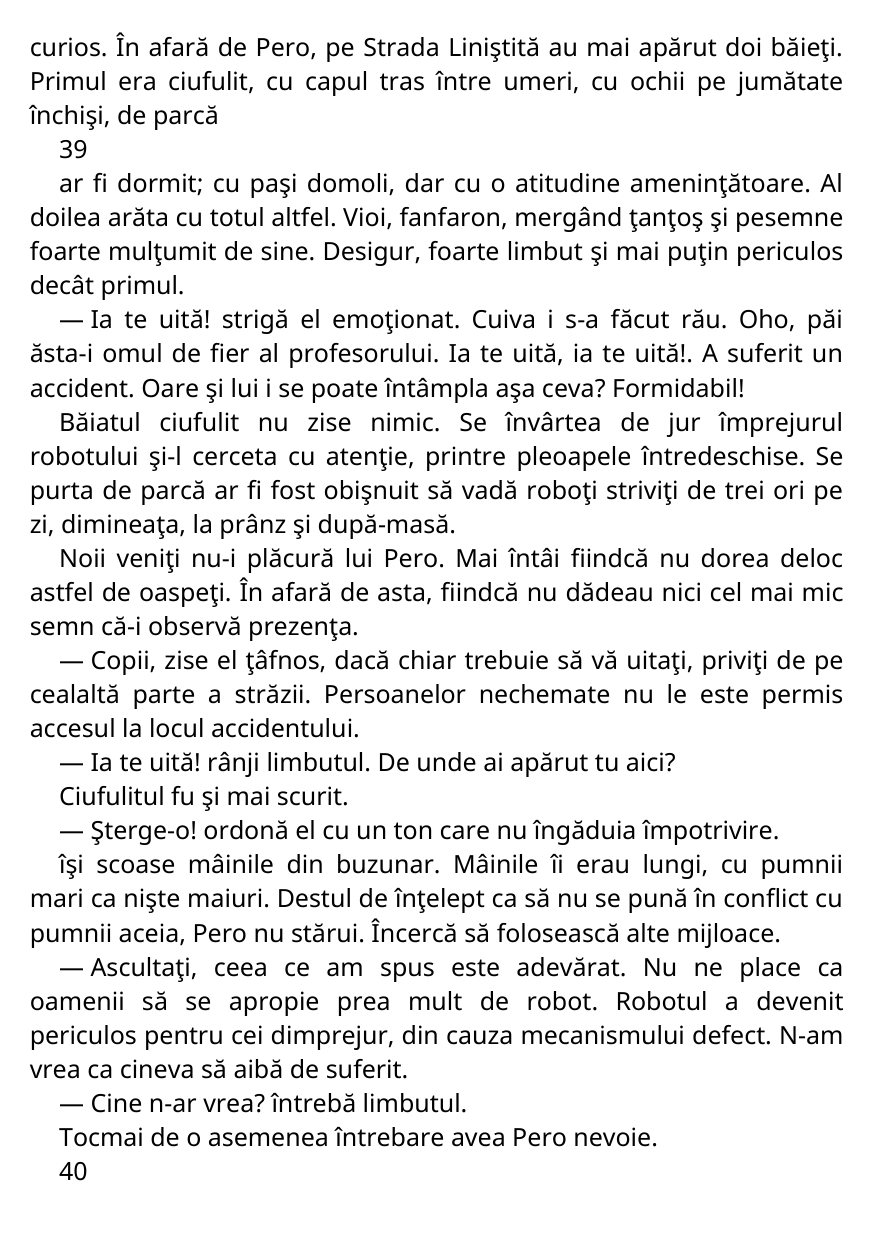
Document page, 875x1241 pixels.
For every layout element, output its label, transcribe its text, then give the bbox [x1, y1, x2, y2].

text 40 [29, 1154, 844, 1188]
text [29, 29, 844, 132]
text — Cine n-ar vrea? întrebă limbutul. [29, 1086, 844, 1119]
text îşi scoase mâinile din buzunar. Mâinile îi erau lungi, cu pumnii mari ca nişte maiuri. Destul de înţelept ca să nu se pună în conflict cu pumnii aceia, Pero nu stărui. Încercă să folosească alte mijloace. [29, 847, 844, 949]
text Tocmai de o asemenea întrebare avea Pero nevoie. [29, 1119, 844, 1154]
text Băiatul ciufulit nu zise nimic. Se învârtea de jur împrejurul robotului şi-l cerceta cu atenţie, printre pleoapele întredeschise. Se purta de parcă ar fi fost obişnuit să vadă roboţi striviţi de trei ori pe zi, dimineaţa, la prânz şi după-masă. [29, 404, 844, 541]
text Ciufulitul fu şi mai scurit. [29, 779, 844, 813]
text — Ia te uită! strigă el emoţionat. Cuiva i s-a făcut rău. Oho, păi ăsta-i omul de fier al profesorului. Ia te uită, ia te uită!. A suferit un accident. Oare şi lui i se poate întâmpla aşa ceva? Formidabil! [29, 302, 844, 404]
text ar fi dormit; cu paşi domoli, dar cu o atitudine ameninţătoare. Al doilea arăta cu totul altfel. Vioi, fanfaron, mergând ţanţoş şi pesemne foarte mulţumit de sine. Desigur, foarte limbut şi mai puţin periculos decât primul. [29, 166, 844, 302]
text — Ia te uită! rânji limbutul. De unde ai apărut tu aici? [29, 745, 844, 779]
text — Şterge-o! ordonă el cu un ton care nu îngăduia împotrivire. [29, 813, 844, 847]
text — Copii, zise el ţâfnos, dacă chiar trebuie să vă uitaţi, priviţi de pe cealaltă parte a străzii. Persoanelor nechemate nu le este permis accesul la locul accidentului. [29, 643, 844, 745]
text Noii veniţi nu-i plăcură lui Pero. Mai întâi fiindcă nu dorea deloc astfel de oaspeţi. În afară de asta, fiindcă nu dădeau nici cel mai mic semn că-i observă prezenţa. [29, 541, 844, 643]
text — Ascultaţi, ceea ce am spus este adevărat. Nu ne place ca oamenii să se apropie prea mult de robot. Robotul a devenit periculos pentru cei dimprejur, din cauza mecanismului defect. N-am vrea ca cineva să aibă de suferit. [29, 949, 844, 1086]
text 39 [29, 132, 844, 166]
